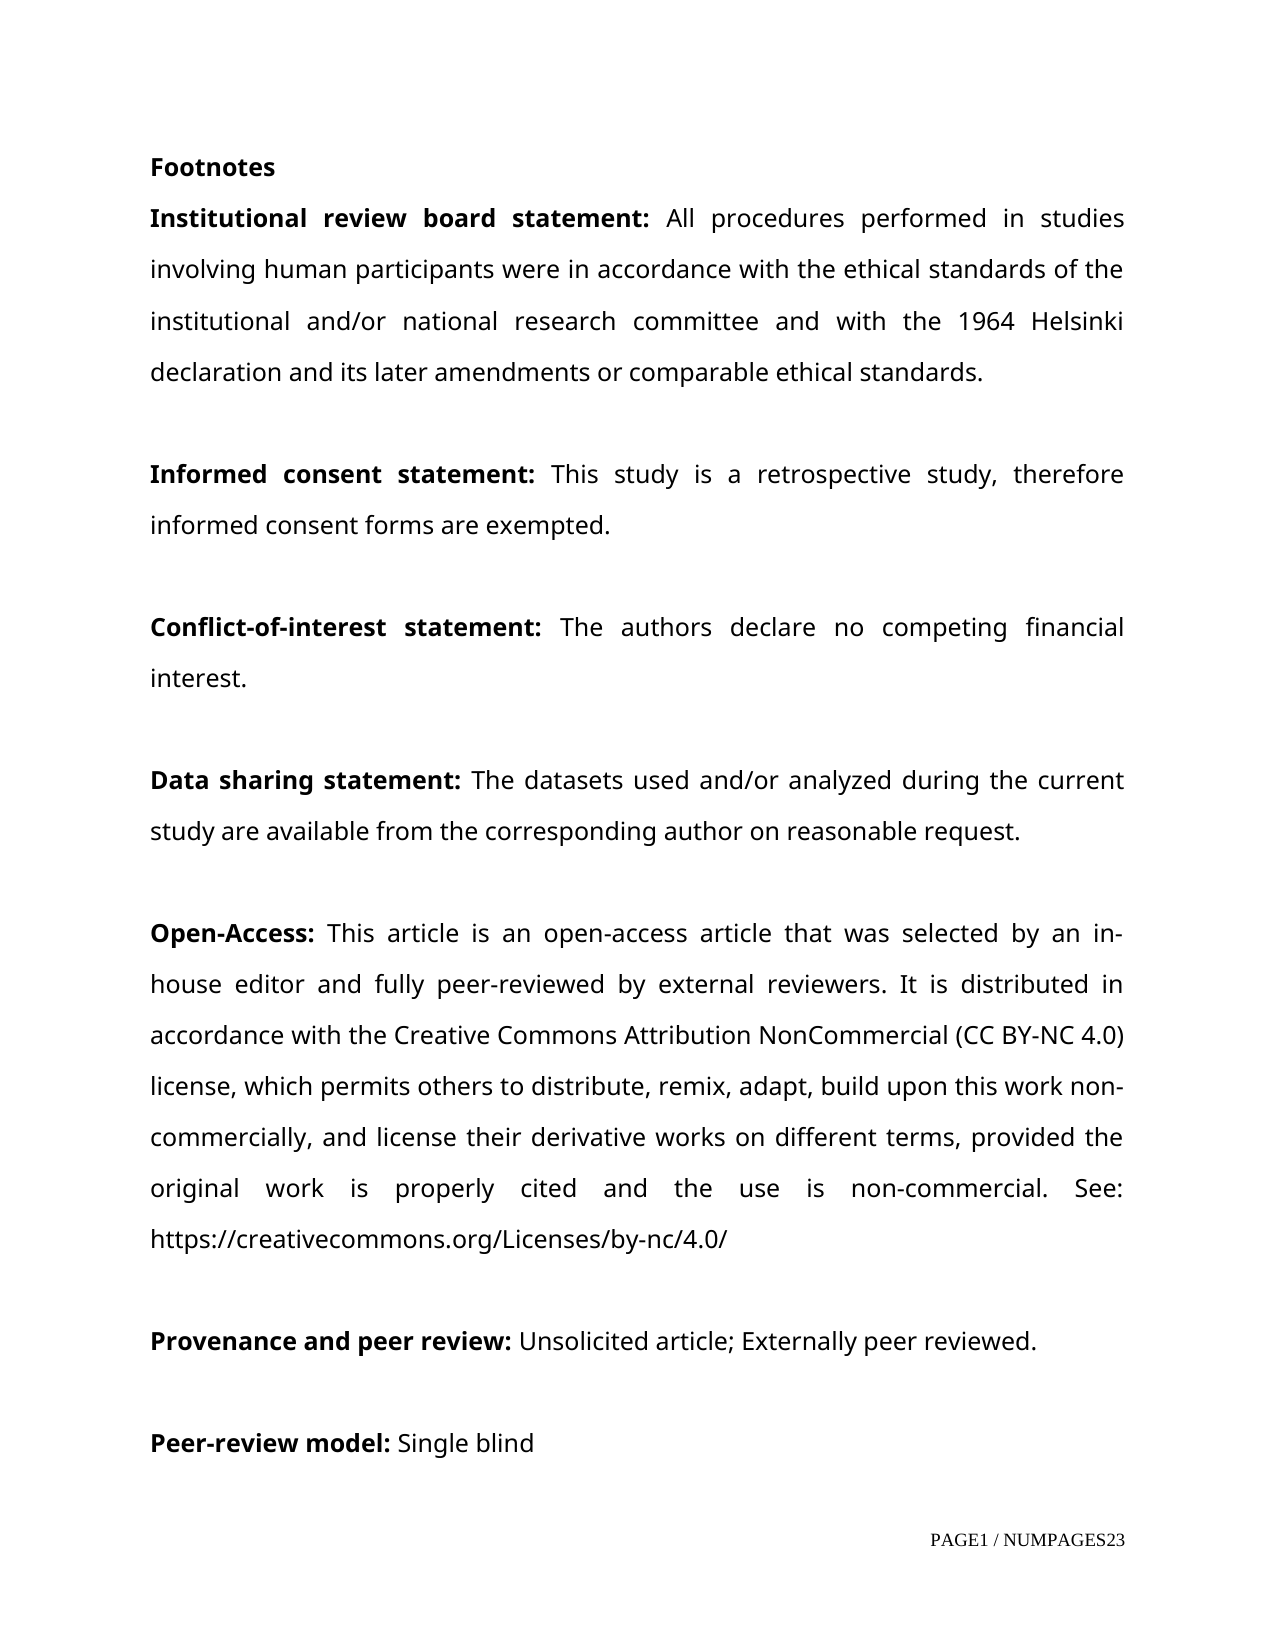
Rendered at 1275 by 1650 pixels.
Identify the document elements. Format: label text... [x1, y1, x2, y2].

text Footnotes [150, 150, 1125, 184]
text Provenance and peer review: Unsolicited article; Externally peer reviewed. [150, 1324, 1125, 1358]
text Open-Access: This article is an open-access article that was selected by an in-house editor and fully peer-reviewed by external reviewers. It is distributed in accordance with the Creative Commons Attribution NonCommercial (CC BY-NC 4.0) license, which permits others to distribute, remix, adapt, build upon this work non-commercially, and license their derivative works on different terms, provided the original work is properly cited and the use is non-commercial. See: https://creativecommons.org/Licenses/by-nc/4.0/ [150, 916, 1125, 1256]
text Institutional review board statement: All procedures performed in studies involving human participants were in accordance with the ethical standards of the institutional and/or national research committee and with the 1964 Helsinki declaration and its later amendments or comparable ethical standards. [150, 201, 1125, 388]
text Peer-review model: Single blind [150, 1426, 1125, 1460]
text Data sharing statement: The datasets used and/or analyzed during the current study are available from the corresponding author on reasonable request. [150, 762, 1125, 848]
text Informed consent statement: This study is a retrospective study, therefore informed consent forms are exempted. [150, 456, 1125, 541]
text Conflict-of-interest statement: The authors declare no competing financial interest. [150, 609, 1125, 694]
